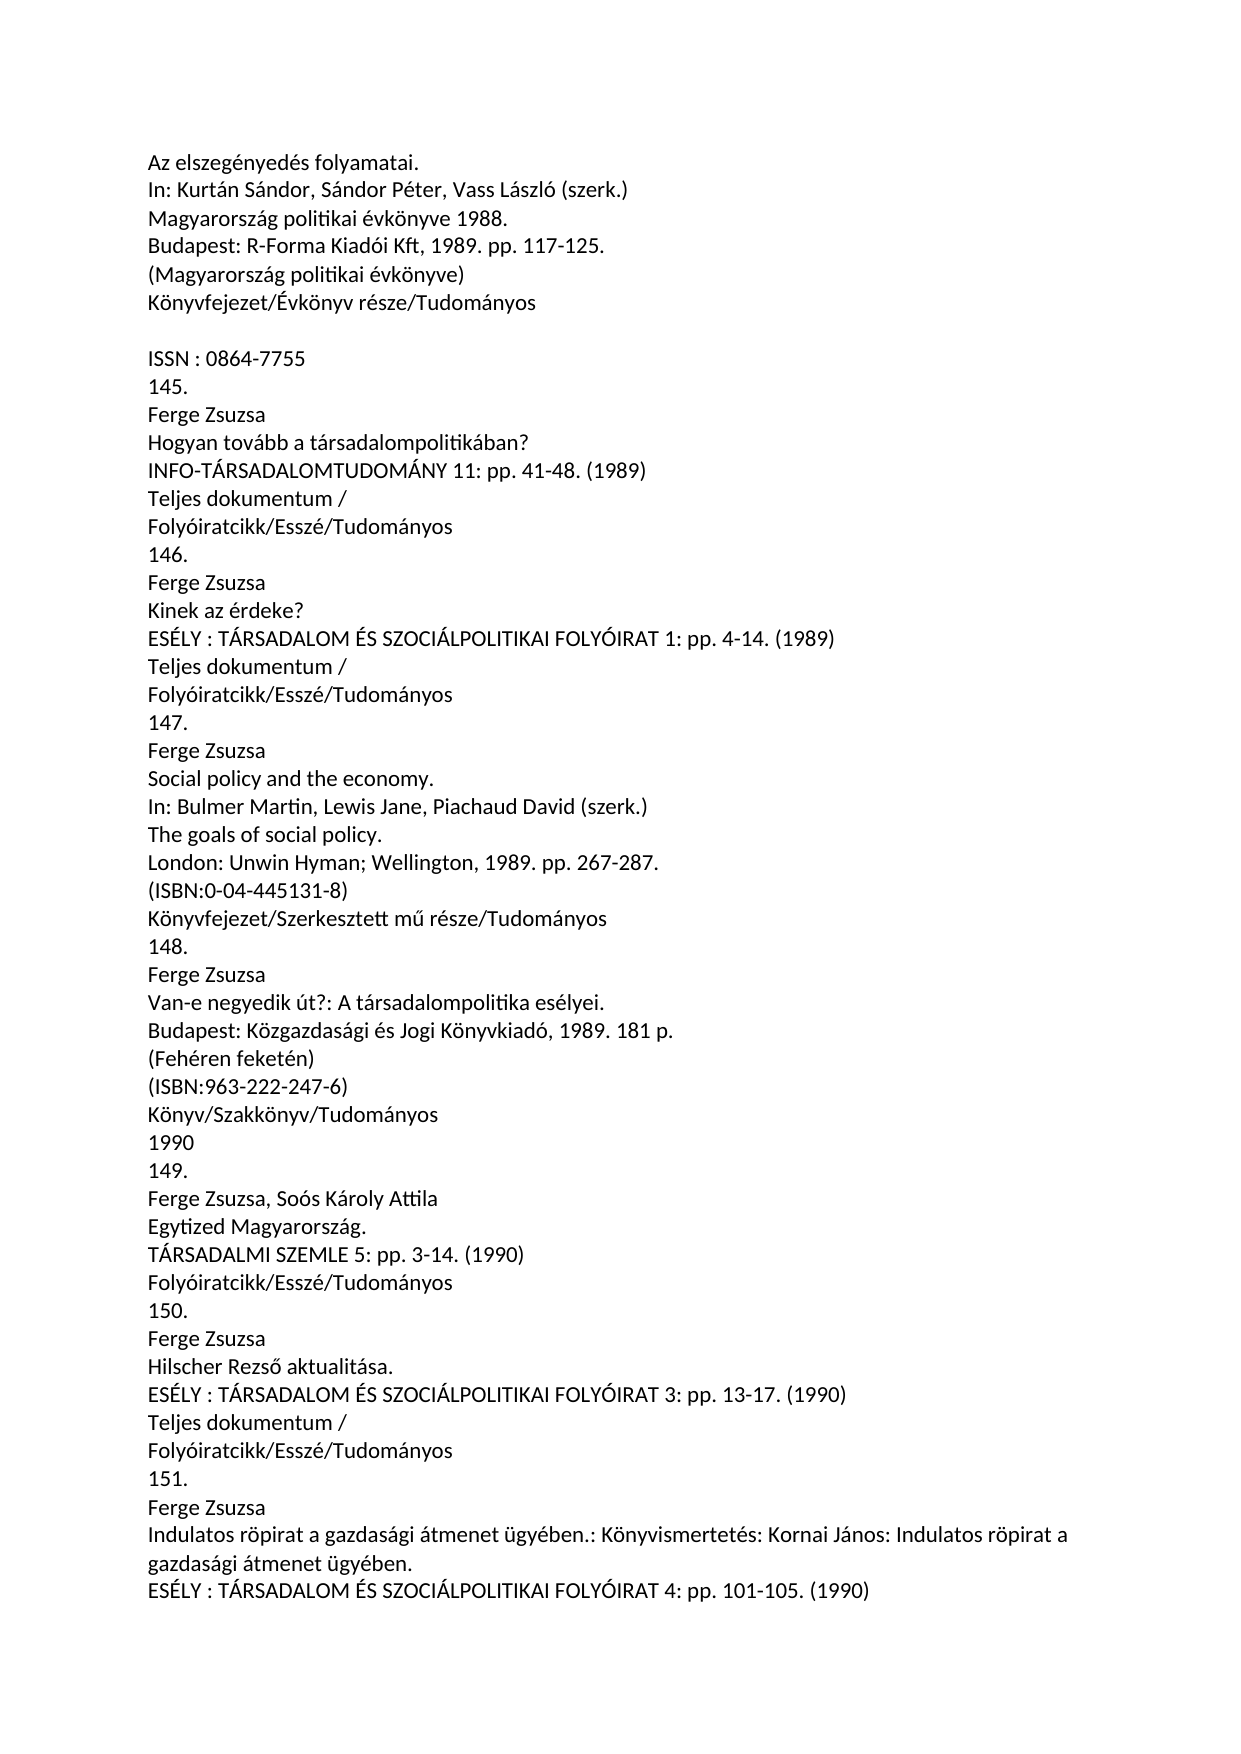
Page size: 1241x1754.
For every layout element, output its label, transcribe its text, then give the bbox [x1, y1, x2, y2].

text ISSN : 0864-7755 [148, 344, 1093, 372]
text Budapest: Közgazdasági és Jogi Könyvkiadó, 1989. 181 p. [148, 1016, 1093, 1044]
text Ferge Zsuzsa [148, 1324, 1093, 1352]
text Indulatos röpirat a gazdasági átmenet ügyében.: Könyvismertetés: Kornai János: Indulatos röpirat a gazdasági átmenet ügyében. [148, 1521, 1093, 1577]
text Magyarország politikai évkönyve 1988. [148, 204, 1093, 232]
text 1990 [148, 1128, 1093, 1156]
text Könyv/Szakkönyv/Tudományos [148, 1100, 1093, 1128]
text Kinek az érdeke? [148, 596, 1093, 624]
text Könyvfejezet/Évkönyv része/Tudományos [148, 288, 1093, 316]
text 146. [148, 540, 1093, 568]
text Ferge Zsuzsa [148, 1493, 1093, 1521]
text 150. [148, 1296, 1093, 1324]
text (Fehéren feketén) [148, 1044, 1093, 1072]
text Van-e negyedik út?: A társadalompolitika esélyei. [148, 988, 1093, 1016]
text Social policy and the economy. [148, 764, 1093, 792]
text INFO-TÁRSADALOMTUDOMÁNY 11: pp. 41-48. (1989) [148, 456, 1093, 484]
text 145. [148, 372, 1093, 400]
text (Magyarország politikai évkönyve) [148, 260, 1093, 288]
text 151. [148, 1464, 1093, 1493]
text 148. [148, 932, 1093, 960]
text (ISBN:963-222-247-6) [148, 1072, 1093, 1100]
text Ferge Zsuzsa [148, 960, 1093, 988]
text ESÉLY : TÁRSADALOM ÉS SZOCIÁLPOLITIKAI FOLYÓIRAT 3: pp. 13-17. (1990) [148, 1381, 1093, 1408]
text TÁRSADALMI SZEMLE 5: pp. 3-14. (1990) [148, 1240, 1093, 1268]
text London: Unwin Hyman; Wellington, 1989. pp. 267-287. [148, 848, 1093, 876]
text ESÉLY : TÁRSADALOM ÉS SZOCIÁLPOLITIKAI FOLYÓIRAT 1: pp. 4-14. (1989) [148, 624, 1093, 652]
text Folyóiratcikk/Esszé/Tudományos [148, 680, 1093, 708]
text Az elszegényedés folyamatai. [148, 148, 1093, 176]
text Hogyan tovább a társadalompolitikában? [148, 428, 1093, 456]
text Ferge Zsuzsa [148, 736, 1093, 764]
text Hilscher Rezső aktualitása. [148, 1352, 1093, 1381]
text Teljes dokumentum / [148, 484, 1093, 512]
text Egytized Magyarország. [148, 1212, 1093, 1240]
text Könyvfejezet/Szerkesztett mű része/Tudományos [148, 904, 1093, 932]
text Teljes dokumentum / [148, 652, 1093, 680]
text Folyóiratcikk/Esszé/Tudományos [148, 512, 1093, 540]
text Ferge Zsuzsa [148, 568, 1093, 596]
text (ISBN:0-04-445131-8) [148, 876, 1093, 904]
text The goals of social policy. [148, 820, 1093, 848]
text Ferge Zsuzsa [148, 400, 1093, 428]
text In: Kurtán Sándor, Sándor Péter, Vass László (szerk.) [148, 176, 1093, 204]
text Folyóiratcikk/Esszé/Tudományos [148, 1437, 1093, 1464]
text Teljes dokumentum / [148, 1408, 1093, 1437]
text ESÉLY : TÁRSADALOM ÉS SZOCIÁLPOLITIKAI FOLYÓIRAT 4: pp. 101-105. (1990) [148, 1577, 1093, 1605]
text Budapest: R-Forma Kiadói Kft, 1989. pp. 117-125. [148, 232, 1093, 260]
text 149. [148, 1156, 1093, 1184]
text Ferge Zsuzsa, Soós Károly Attila [148, 1184, 1093, 1212]
text In: Bulmer Martin, Lewis Jane, Piachaud David (szerk.) [148, 792, 1093, 820]
text Folyóiratcikk/Esszé/Tudományos [148, 1268, 1093, 1296]
text 147. [148, 708, 1093, 736]
